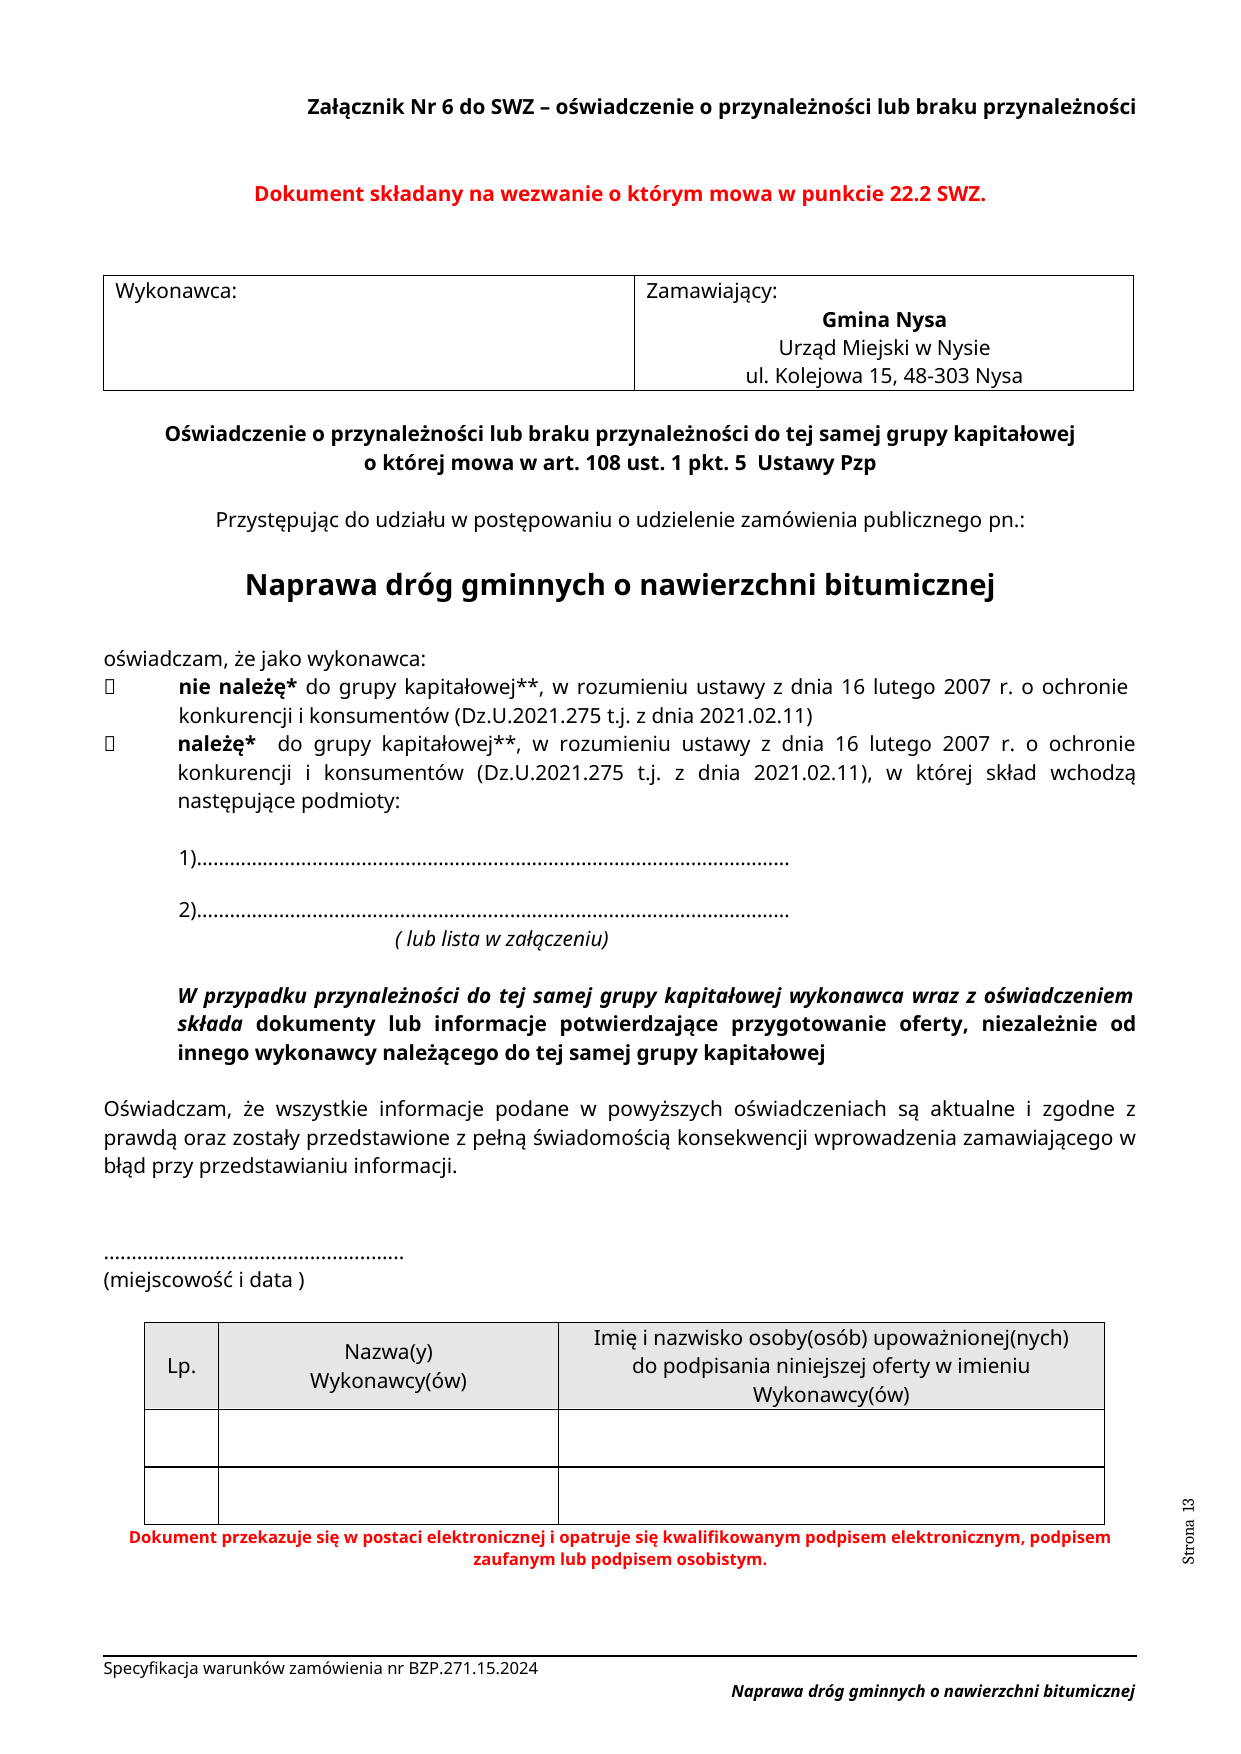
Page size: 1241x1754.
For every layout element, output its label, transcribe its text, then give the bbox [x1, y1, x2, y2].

text Dokument przekazuje się w postaci elektronicznej i opatruje się kwalifikowanym podpisem elektronicznym, podpisem zaufanym lub podpisem osobistym. [103, 1525, 1137, 1571]
text Załącznik Nr 6 do SWZ – oświadczenie o przynależności lub braku przynależności [103, 92, 1137, 121]
text Oświadczam, że wszystkie informacje podane w powyższych oświadczeniach są aktualne i zgodne z prawdą oraz zostały przedstawione z pełną świadomością konsekwencji wprowadzenia zamawiającego w błąd przy przedstawianiu informacji. [103, 1094, 1137, 1180]
text ...................................................... [103, 1237, 1137, 1265]
text W przypadku przynależności do tej samej grupy kapitałowej wykonawca wraz z oświadczeniem składa dokumenty lub informacje potwierdzające przygotowanie oferty, niezależnie od innego wykonawcy należącego do tej samej grupy kapitałowej [177, 981, 1137, 1066]
table_cell [219, 1410, 558, 1466]
table_cell [219, 1468, 558, 1524]
table_cell [145, 1468, 218, 1524]
table_cell [559, 1410, 1104, 1466]
table_header Lp. [145, 1323, 218, 1408]
text (miejscowość i data ) [103, 1265, 1137, 1294]
table_cell [145, 1410, 218, 1466]
text oświadczam, że jako wykonawca: [103, 644, 1137, 672]
text  należę* do grupy kapitałowej**, w rozumieniu ustawy z dnia 16 lutego 2007 r. o ochronie konkurencji i konsumentów (Dz.U.2021.275 t.j. z dnia 2021.02.11), w której skład wchodzą następujące podmioty: [103, 729, 1137, 814]
list Oświadczenie o przynależności lub braku przynależności do tej samej grupy kapitałowej o której mowa w art. 108 ust. 1 pkt. 5 Ustawy Pzp [103, 419, 1137, 476]
text 2)……………………………………………………………………………………………… [103, 896, 1137, 924]
text Naprawa dróg gminnych o nawierzchni bitumicznej [103, 564, 1137, 604]
table_cell [559, 1468, 1104, 1524]
text  nie należę* do grupy kapitałowej**, w rozumieniu ustawy z dnia 16 lutego 2007 r. o ochronie konkurencji i konsumentów (Dz.U.2021.275 t.j. z dnia 2021.02.11) [103, 672, 1137, 729]
text Dokument składany na wezwanie o którym mowa w punkcie 22.2 SWZ. [103, 179, 1137, 208]
table_header Nazwa(y) Wykonawcy(ów) [219, 1323, 558, 1408]
table_header Zamawiający: Gmina Nysa Urząd Miejski w Nysie ul. Kolejowa 15, 48-303 Nysa [635, 276, 1133, 390]
text 1)……………………………………………………………………………………………… [103, 843, 1137, 871]
table_header Imię i nazwisko osoby(osób) upoważnionej(nych) do podpisania niniejszej oferty w imieniu Wykonawcy(ów) [559, 1323, 1104, 1408]
text ( lub lista w załączeniu) [103, 924, 1137, 952]
table_header Wykonawca: [104, 276, 634, 390]
subtitle Przystępując do udziału w postępowaniu o udzielenie zamówienia publicznego pn.: [103, 505, 1137, 533]
